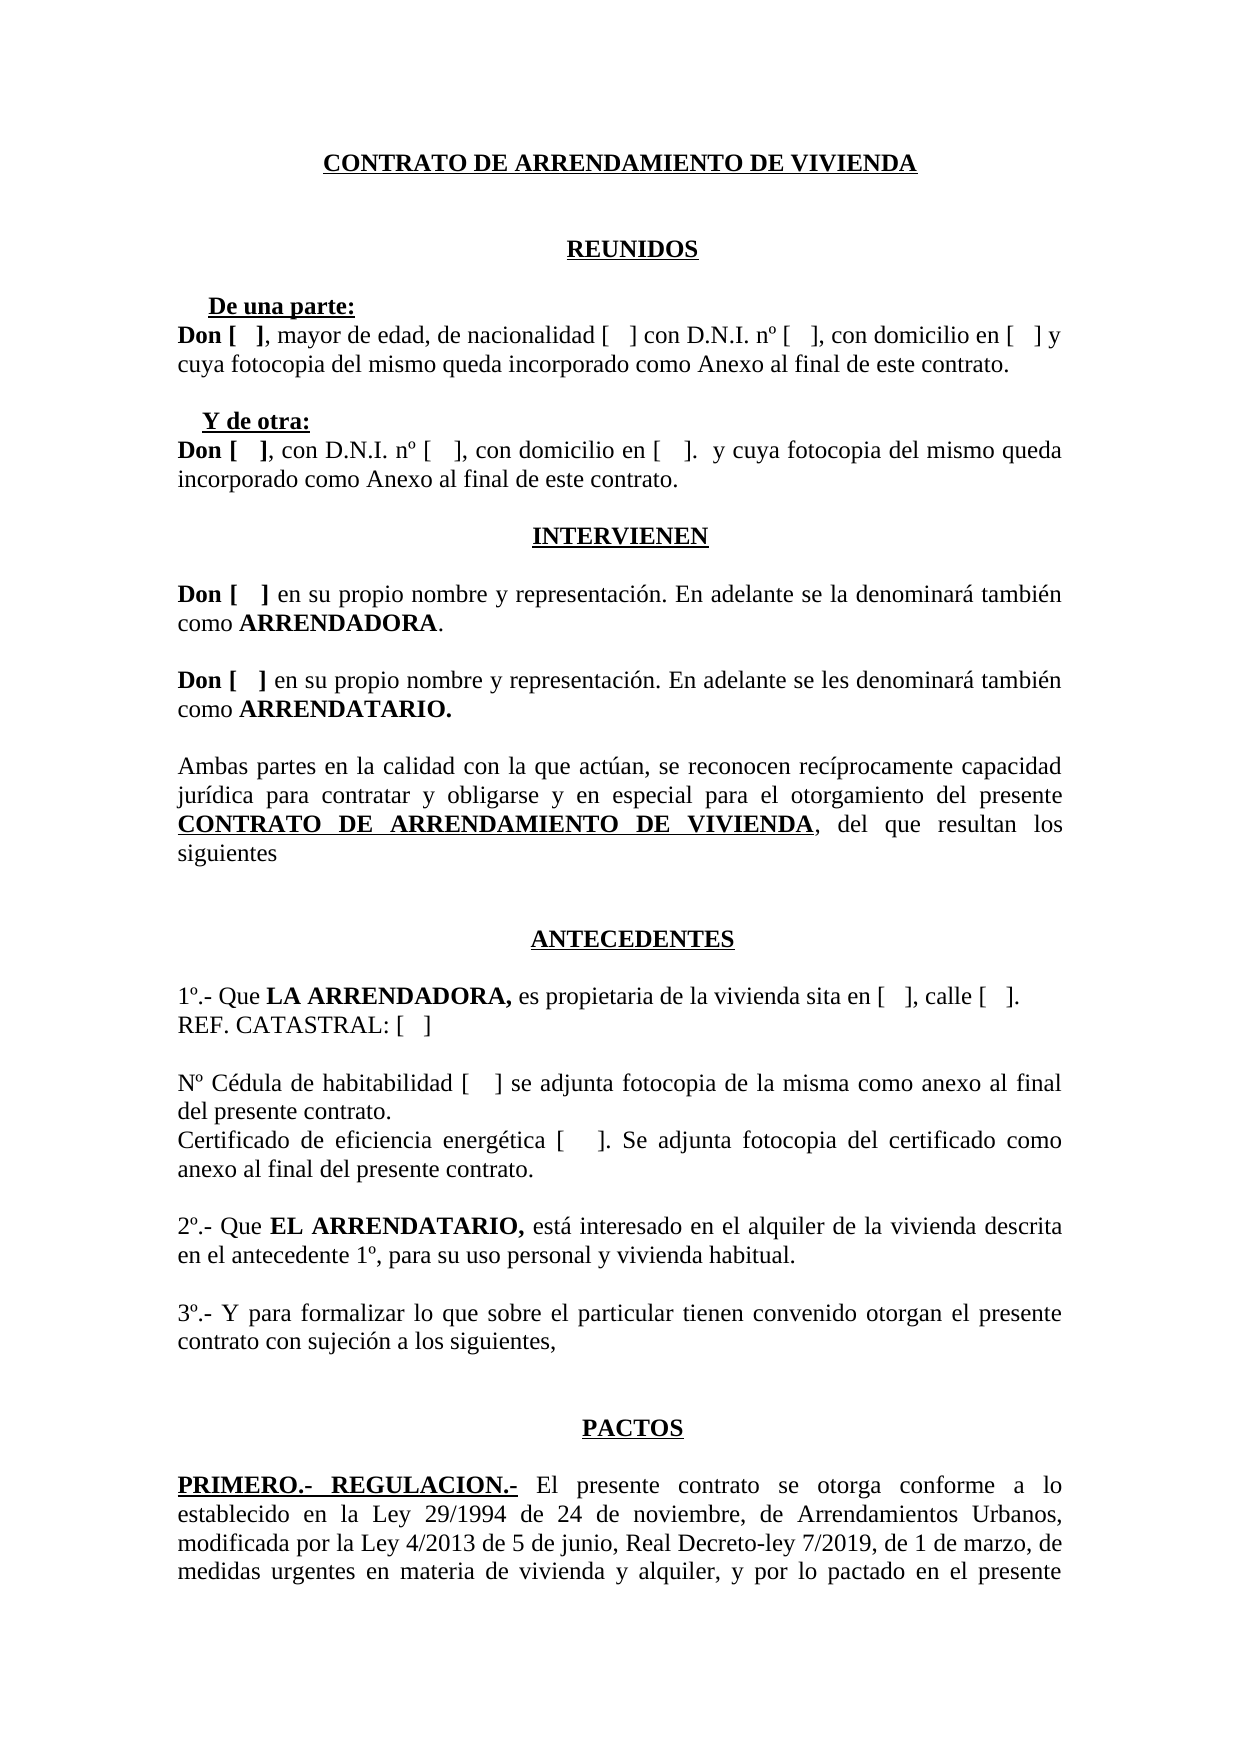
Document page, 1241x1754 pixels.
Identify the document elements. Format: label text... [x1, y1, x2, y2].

text Don [ ] en su propio nombre y representación. En adelante se les denominará también como ARRENDATARIO. [177, 665, 1063, 723]
text Ambas partes en la calidad con la que actúan, se reconocen recíprocamente capacidad jurídica para contratar y obligarse y en especial para el otorgamiento del presente CONTRATO DE ARRENDAMIENTO DE VIVIENDA, del que resultan los siguientes [177, 751, 1063, 866]
text REUNIDOS [177, 234, 1063, 263]
text Certificado de eficiencia energética [ ]. Se adjunta fotocopia del certificado como anexo al final del presente contrato. [177, 1125, 1063, 1183]
text Don [ ], con D.N.I. nº [ ], con domicilio en [ ]. y cuya fotocopia del mismo queda incorporado como Anexo al final de este contrato. [177, 435, 1063, 493]
text PACTOS [177, 1413, 1063, 1441]
text 2º.- Que EL ARRENDATARIO, está interesado en el alquiler de la vivienda descrita en el antecedente 1º, para su uso personal y vivienda habitual. [177, 1211, 1063, 1269]
text De una parte: [177, 291, 1063, 320]
text INTERVIENEN [177, 521, 1063, 550]
text REF. CATASTRAL: [ ] [177, 1010, 1063, 1039]
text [177, 1470, 1063, 1585]
text Y de otra: [177, 406, 1063, 435]
text Don [ ], mayor de edad, de nacionalidad [ ] con D.N.I. nº [ ], con domicilio en [ ] y cuya fotocopia del mismo queda incorporado como Anexo al final de este contrato. [177, 320, 1063, 378]
text 1º.- Que LA ARRENDADORA, es propietaria de la vivienda sita en [ ], calle [ ]. [177, 981, 1063, 1010]
text ANTECEDENTES [177, 924, 1063, 953]
text CONTRATO DE ARRENDAMIENTO DE VIVIENDA [177, 148, 1063, 176]
text 3º.- Y para formalizar lo que sobre el particular tienen convenido otorgan el presente contrato con sujeción a los siguientes, [177, 1298, 1063, 1355]
text Nº Cédula de habitabilidad [ ] se adjunta fotocopia de la misma como anexo al final del presente contrato. [177, 1068, 1063, 1125]
text Don [ ] en su propio nombre y representación. En adelante se la denominará también como ARRENDADORA. [177, 579, 1063, 636]
